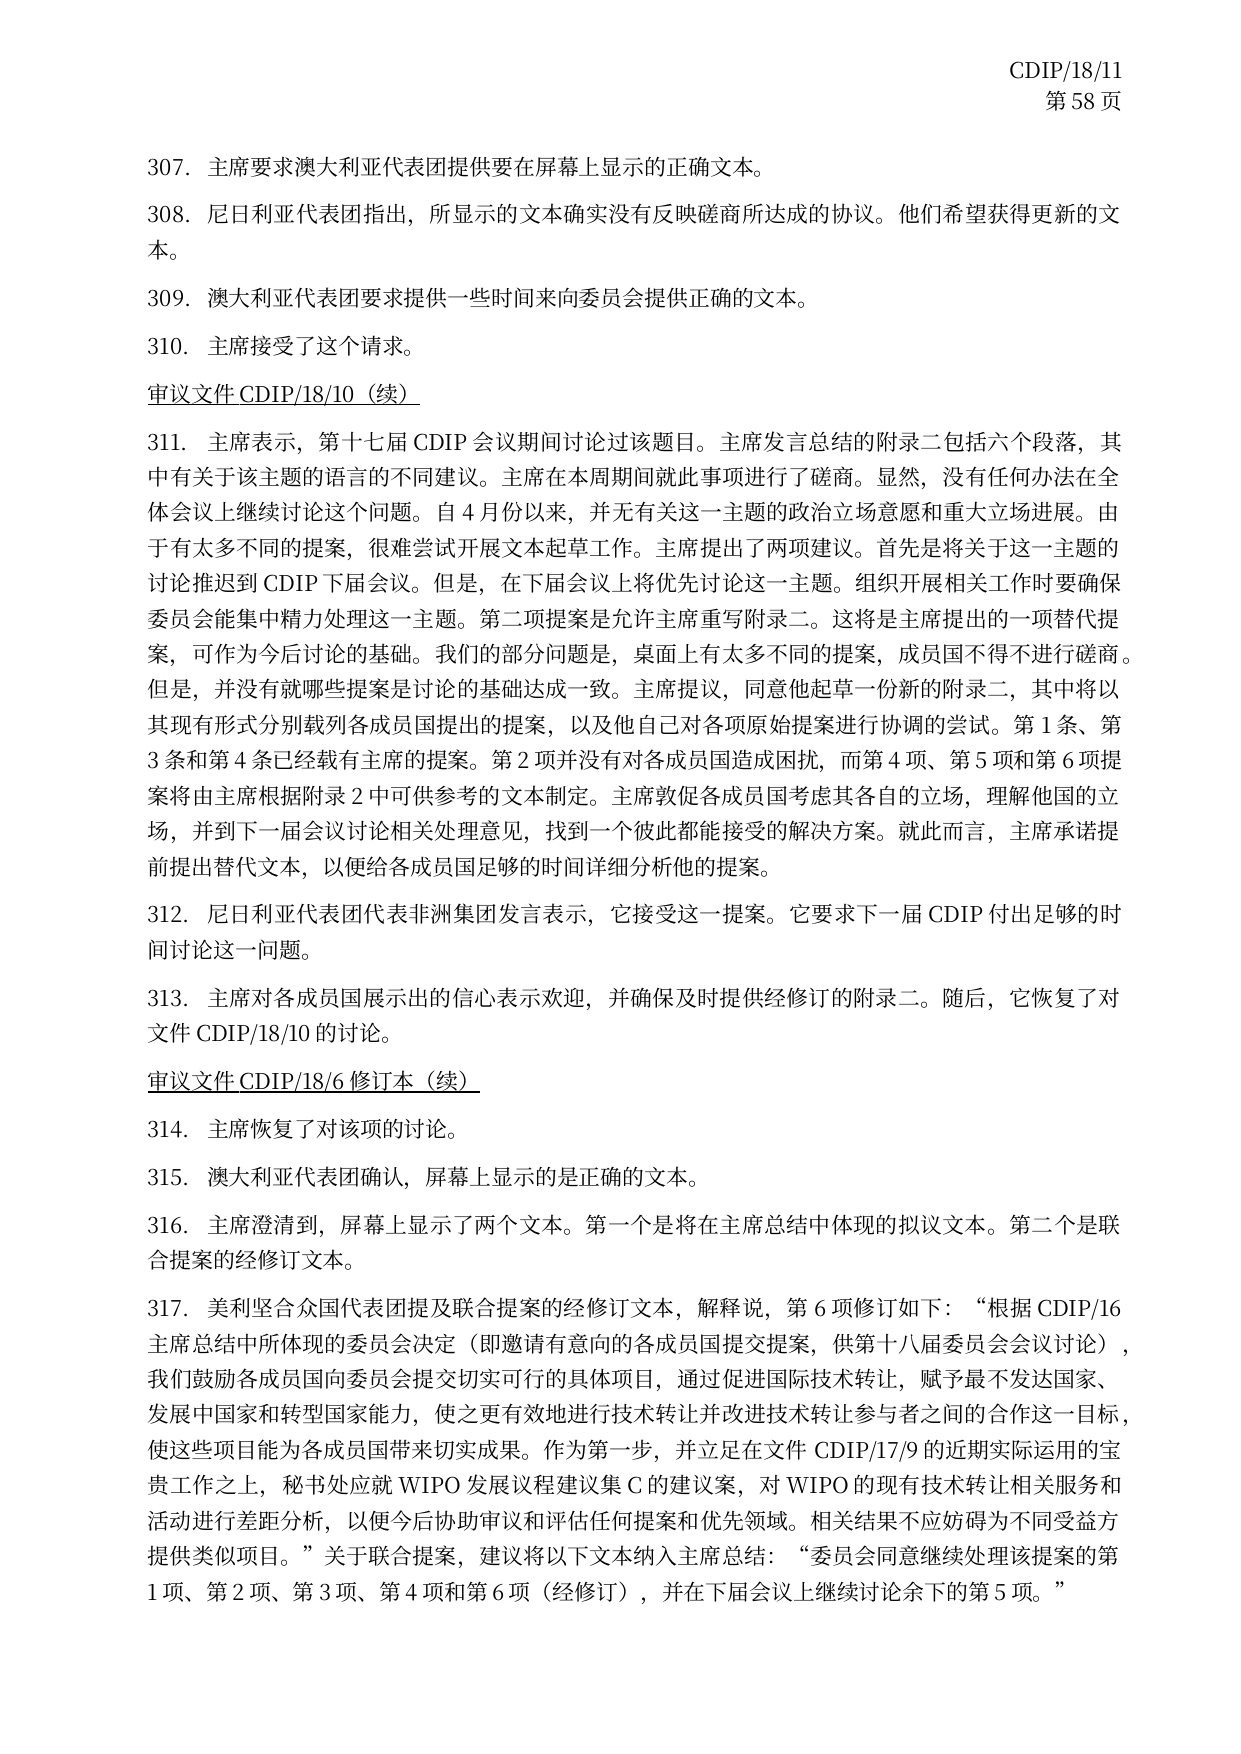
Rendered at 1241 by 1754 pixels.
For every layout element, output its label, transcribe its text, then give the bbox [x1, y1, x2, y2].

text . 尼日利亚代表团指出，所显示的文本确实没有反映磋商所达成的协议。他们希望获得更新的文本。 [148, 194, 1122, 264]
text . 主席恢复了对该项的讨论。 [148, 1108, 1122, 1144]
text . 主席表示，第十七届CDIP会议期间讨论过该题目。主席发言总结的附录二包括六个段落，其中有关于该主题的语言的不同建议。主席在本周期间就此事项进行了磋商。显然，没有任何办法在全体会议上继续讨论这个问题。自4月份以来，并无有关这一主题的政治立场意愿和重大立场进展。由于有太多不同的提案，很难尝试开展文本起草工作。主席提出了两项建议。首先是将关于这一主题的讨论推迟到CDIP下届会议。但是，在下届会议上将优先讨论这一主题。组织开展相关工作时要确保委员会能集中精力处理这一主题。第二项提案是允许主席重写附录二。这将是主席提出的一项替代提案，可作为今后讨论的基础。我们的部分问题是，桌面上有太多不同的提案，成员国不得不进行磋商。但是，并没有就哪些提案是讨论的基础达成一致。主席提议，同意他起草一份新的附录二，其中将以其现有形式分别载列各成员国提出的提案，以及他自己对各项原始提案进行协调的尝试。第1条、第3条和第4条已经载有主席的提案。第2项并没有对各成员国造成困扰，而第4项、第5项和第6项提案将由主席根据附录2中可供参考的文本制定。主席敦促各成员国考虑其各自的立场，理解他国的立场，并到下一届会议讨论相关处理意见，找到一个彼此都能接受的解决方案。就此而言，主席承诺提前提出替代文本，以便给各成员国足够的时间详细分析他的提案。 [148, 421, 1122, 881]
text . 澳大利亚代表团要求提供一些时间来向委员会提供正确的文本。 [148, 277, 1122, 312]
text . 主席要求澳大利亚代表团提供要在屏幕上显示的正确文本。 [148, 146, 1122, 181]
text . 主席澄清到，屏幕上显示了两个文本。第一个是将在主席总结中体现的拟议文本。第二个是联合提案的经修订文本。 [148, 1204, 1122, 1275]
text . 美利坚合众国代表团提及联合提案的经修订文本，解释说，第6项修订如下：“根据CDIP/16主席总结中所体现的委员会决定（即邀请有意向的各成员国提交提案，供第十八届委员会会议讨论），我们鼓励各成员国向委员会提交切实可行的具体项目，通过促进国际技术转让，赋予最不发达国家、发展中国家和转型国家能力，使之更有效地进行技术转让并改进技术转让参与者之间的合作这一目标，使这些项目能为各成员国带来切实成果。作为第一步，并立足在文件CDIP/17/9的近期实际运用的宝贵工作之上，秘书处应就WIPO发展议程建议集C的建议案，对WIPO的现有技术转让相关服务和活动进行差距分析，以便今后协助审议和评估任何提案和优先领域。相关结果不应妨碍为不同受益方提供类似项目。”关于联合提案，建议将以下文本纳入主席总结：“委员会同意继续处理该提案的第1项、第2项、第3项、第4项和第6项（经修订），并在下届会议上继续讨论余下的第5项。” [148, 1287, 1122, 1606]
text 审议文件CDIP/18/10（续） [148, 373, 1122, 408]
text 审议文件CDIP/18/6修订本（续） [148, 1060, 1122, 1096]
text . 主席对各成员国展示出的信心表示欢迎，并确保及时提供经修订的附录二。随后，它恢复了对文件CDIP/18/10的讨论。 [148, 977, 1122, 1048]
text . 尼日利亚代表团代表非洲集团发言表示，它接受这一提案。它要求下一届CDIP付出足够的时间讨论这一问题。 [148, 894, 1122, 964]
text . 主席接受了这个请求。 [148, 325, 1122, 360]
text . 澳大利亚代表团确认，屏幕上显示的是正确的文本。 [148, 1156, 1122, 1192]
